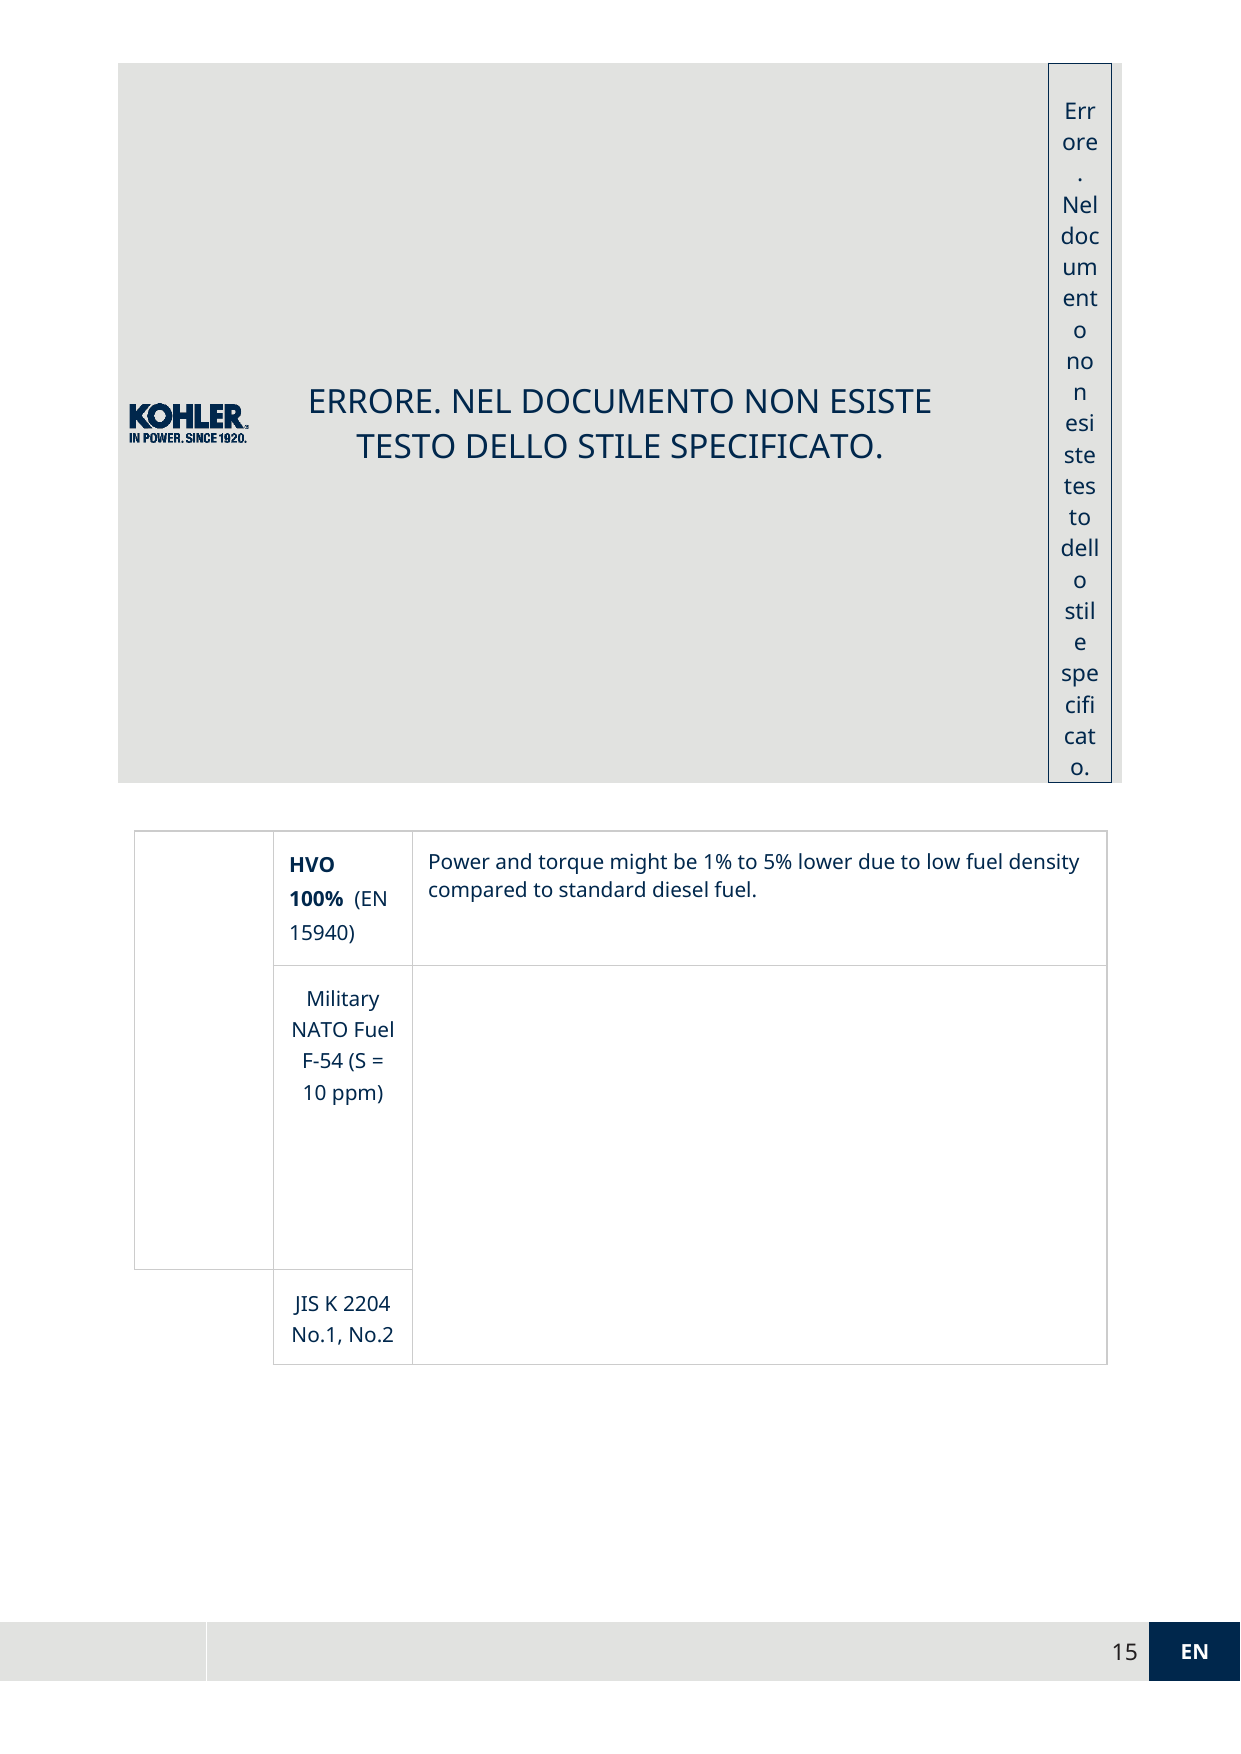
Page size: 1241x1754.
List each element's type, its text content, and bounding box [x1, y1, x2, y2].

picture [129, 403, 249, 443]
table_cell Cetane number of 40 minimum. Cetane number greater than 47 is preferred, especially for temperatures below –20 °C (–4 °F) or elevations above 1675 m (5500 ft.). 2.3 2.4 [118, 815, 1122, 1381]
